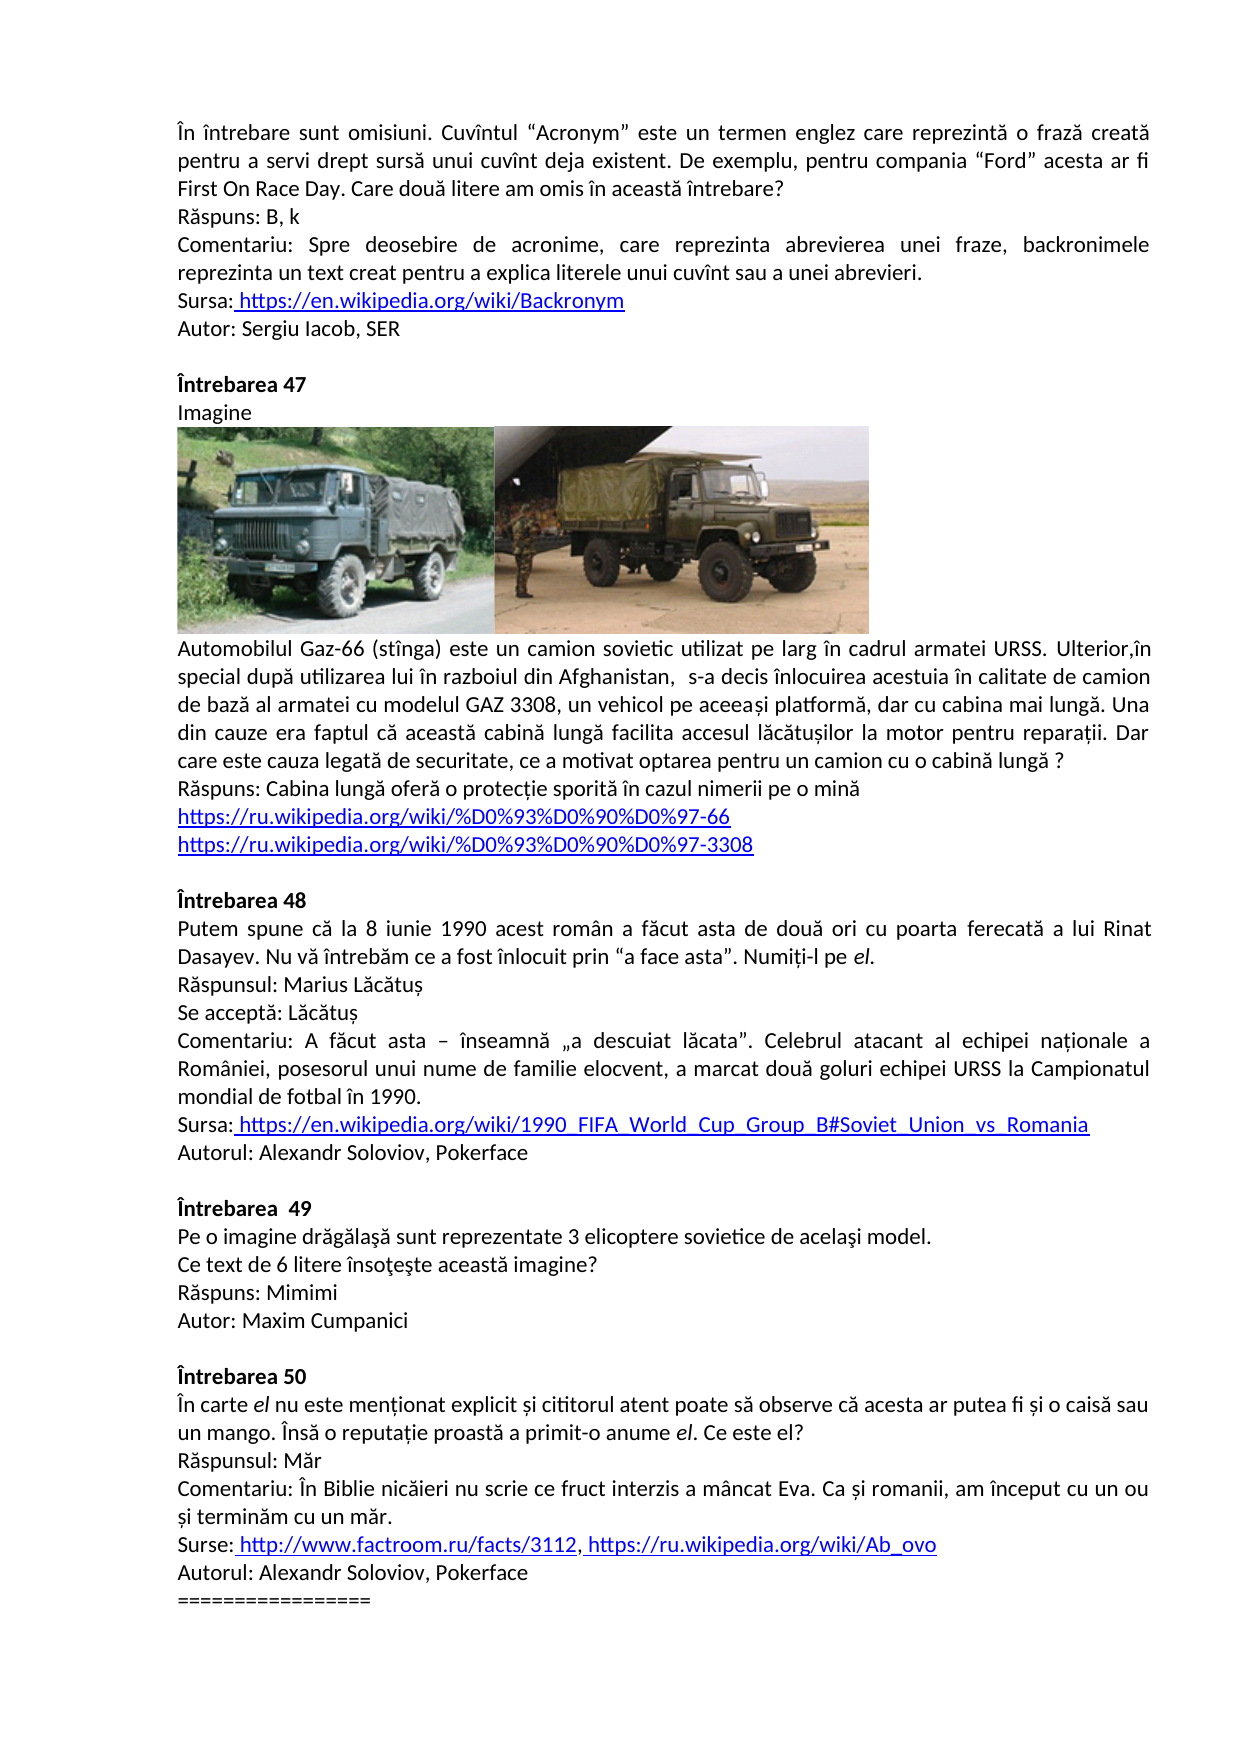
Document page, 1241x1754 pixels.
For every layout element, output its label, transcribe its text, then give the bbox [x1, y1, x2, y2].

text ================= [177, 1587, 1152, 1614]
text Comentariu: În Biblie nicăieri nu scrie ce fruct interzis a mâncat Eva. Ca și romanii, am început cu un ou și terminăm cu un măr. [177, 1474, 1152, 1531]
text Răspuns: Mimimi [177, 1278, 1152, 1306]
text Întrebarea 50 [177, 1362, 1152, 1390]
text Surse: http://www.factroom.ru/facts/3112, https://ru.wikipedia.org/wiki/Ab_ovo [177, 1531, 1152, 1558]
text Autorul: Alexandr Soloviov, Pokerface [177, 1138, 1152, 1166]
text În carte el nu este menționat explicit și cititorul atent poate să observe că acesta ar putea fi și o caisă sau un mango. Însă o reputație proastă a primit-o anume el. Ce este el? [177, 1390, 1152, 1446]
text https://ru.wikipedia.org/wiki/%D0%93%D0%90%D0%97-66 [177, 802, 1152, 830]
text Comentariu: A făcut asta – înseamnă „a descuiat lăcata”. Celebrul atacant al echipei naționale a României, posesorul unui nume de familie elocvent, a marcat două goluri echipei URSS la Campionatul mondial de fotbal în 1990. [177, 1026, 1152, 1110]
text Autor: Sergiu Iacob, SER [177, 314, 1152, 342]
text Pe o imagine drăgălaşă sunt reprezentate 3 elicoptere sovietice de acelaşi model. [177, 1222, 1152, 1250]
text Sursa: https://en.wikipedia.org/wiki/Backronym [177, 286, 1152, 314]
text Autor: Maxim Cumpanici [177, 1306, 1152, 1334]
text Comentariu: Spre deosebire de acronime, care reprezinta abrevierea unei fraze, backronimele reprezinta un text creat pentru a explica literele unui cuvînt sau a unei abrevieri. [177, 230, 1152, 286]
text Se acceptă: Lăcătuș [177, 998, 1152, 1026]
text Răspuns: B, k [177, 202, 1152, 230]
text Imagine [177, 398, 1152, 426]
text https://ru.wikipedia.org/wiki/%D0%93%D0%90%D0%97-3308 [177, 830, 1152, 858]
text Întrebarea 47 [177, 370, 1152, 398]
picture [177, 426, 869, 634]
text Răspunsul: Măr [177, 1446, 1152, 1474]
text Ce text de 6 litere însoţeşte această imagine? [177, 1250, 1152, 1278]
text Automobilul Gaz-66 (stînga) este un camion sovietic utilizat pe larg în cadrul armatei URSS. Ulterior,în special după utilizarea lui în razboiul din Afghanistan, s-a decis înlocuirea acestuia în calitate de camion de bază al armatei cu modelul GAZ 3308, un vehicol pe aceeaşi platformă, dar cu cabina mai lungă. Una din cauze era faptul că această cabină lungă facilita accesul lăcătușilor la motor pentru reparații. Dar care este cauza legată de securitate, ce a motivat optarea pentru un camion cu o cabină lungă ? [177, 634, 1152, 774]
text Putem spune că la 8 iunie 1990 acest român a făcut asta de două ori cu poarta ferecată a lui Rinat Dasayev. Nu vă întrebăm ce a fost înlocuit prin “a face asta”. Numiți-l pe el. [177, 914, 1152, 970]
text În întrebare sunt omisiuni. Cuvîntul “Acronym” este un termen englez care reprezintă o frază creată pentru a servi drept sursă unui cuvînt deja existent. De exemplu, pentru compania “Ford” acesta ar fi First On Race Day. Care două litere am omis în această întrebare? [177, 118, 1152, 202]
text Sursa: https://en.wikipedia.org/wiki/1990_FIFA_World_Cup_Group_B#Soviet_Union_vs_Romania [177, 1110, 1152, 1138]
text Întrebarea 48 [177, 886, 1152, 914]
text Autorul: Alexandr Soloviov, Pokerface [177, 1558, 1152, 1587]
text Răspuns: Cabina lungă oferă o protecție sporită în cazul nimerii pe o mină [177, 774, 1152, 802]
text Răspunsul: Marius Lăcătuș [177, 970, 1152, 998]
text Întrebarea 49 [177, 1194, 1152, 1222]
